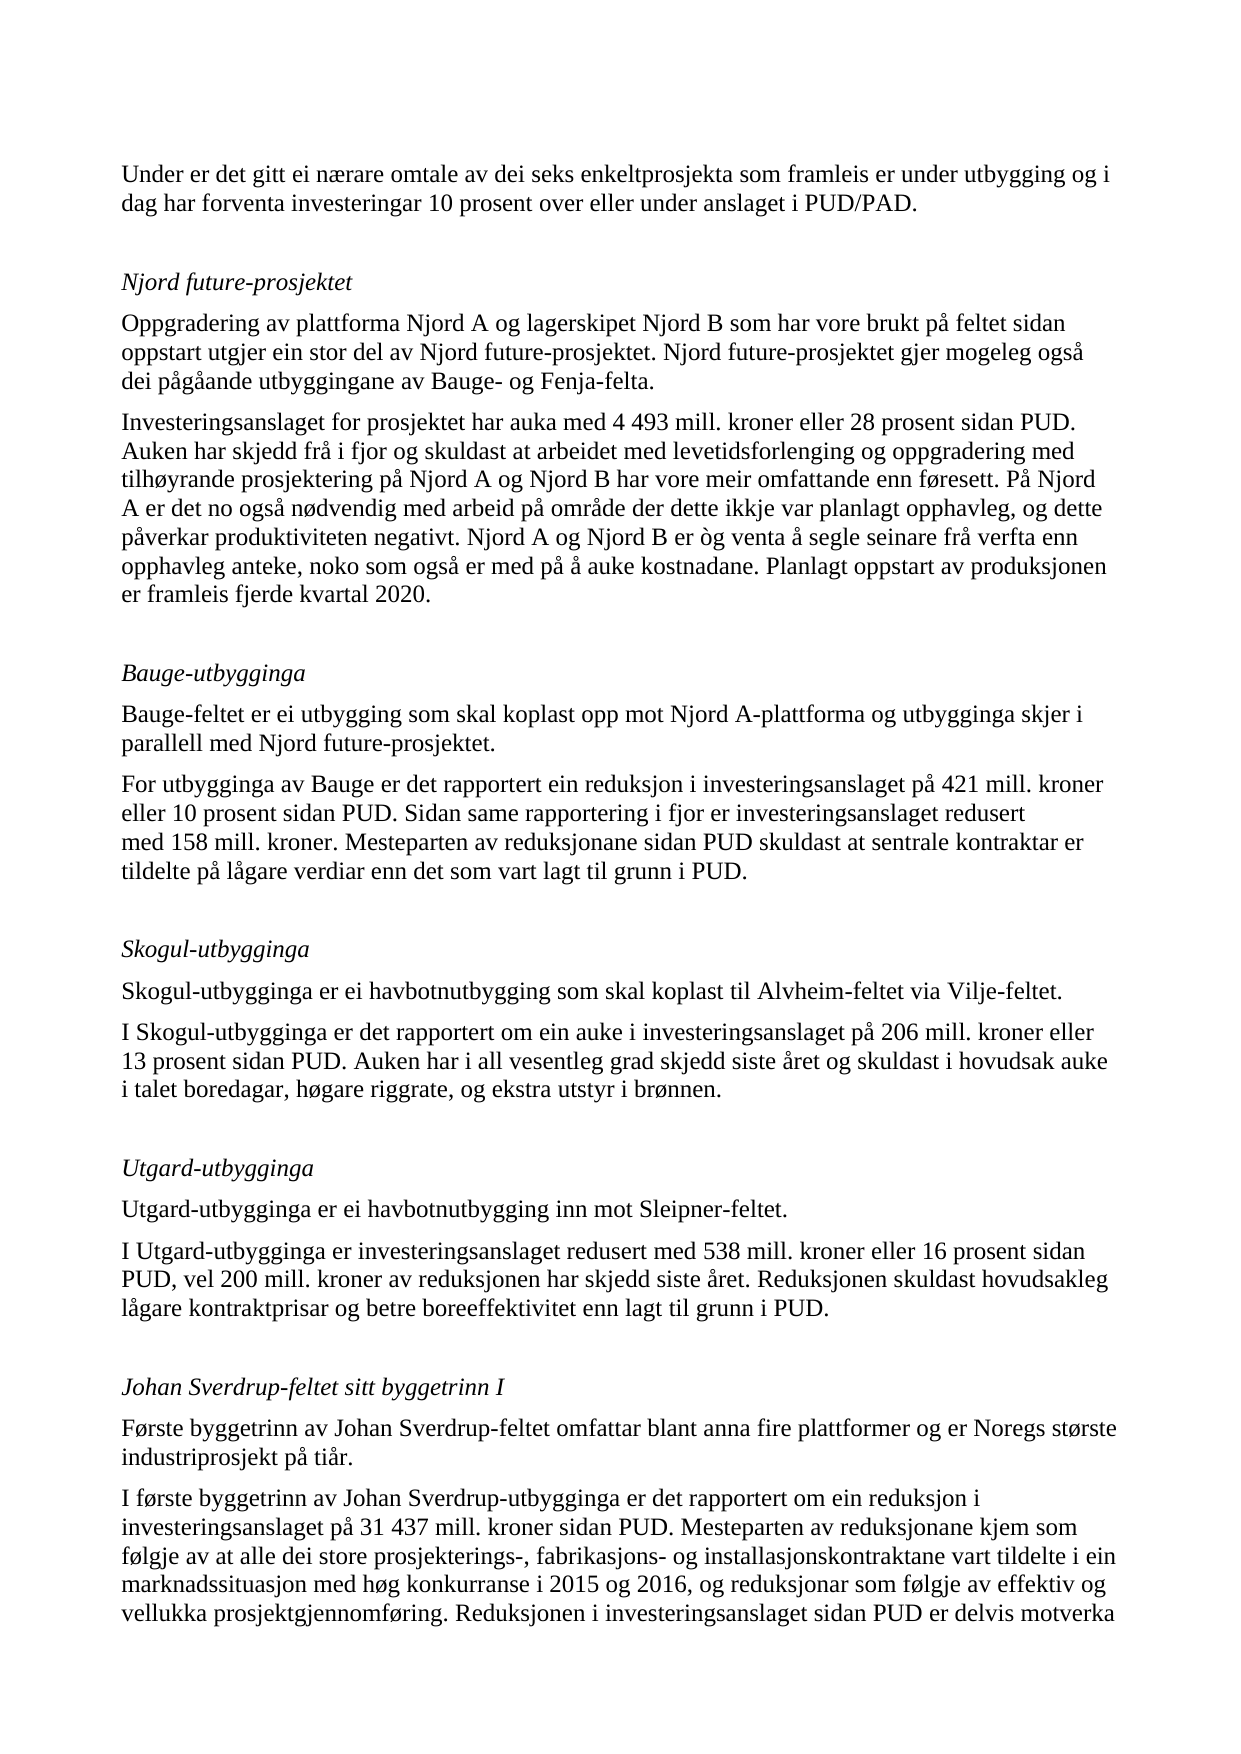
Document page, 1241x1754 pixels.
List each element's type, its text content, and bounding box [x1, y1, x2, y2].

text Bauge-utbygginga [121, 658, 1119, 687]
text Johan Sverdrup-feltet sitt byggetrinn I [121, 1372, 1119, 1401]
text Skogul-utbygginga er ei havbotnutbygging som skal koplast til Alvheim-feltet via Vilje-feltet. [121, 976, 1119, 1004]
text Skogul-utbygginga [121, 934, 1119, 963]
text For utbygginga av Bauge er det rapportert ein reduksjon i investeringsanslaget på 421 mill. kroner eller 10 prosent sidan PUD. Sidan same rapportering i fjor er investeringsanslaget redusert med 158 mill. kroner. Mesteparten av reduksjonane sidan PUD skuldast at sentrale kontraktar er tildelte på lågare verdiar enn det som vart lagt til grunn i PUD. [121, 769, 1119, 884]
text Bauge-feltet er ei utbygging som skal koplast opp mot Njord A-plattforma og utbygginga skjer i parallell med Njord future-prosjektet. [121, 699, 1119, 757]
text Investeringsanslaget for prosjektet har auka med 4 493 mill. kroner eller 28 prosent sidan PUD. Auken har skjedd frå i fjor og skuldast at arbeidet med levetidsforlenging og oppgradering med tilhøyrande prosjektering på Njord A og Njord B har vore meir omfattande enn føresett. På Njord A er det no også nødvendig med arbeid på område der dette ikkje var planlagt opphavleg, og dette påverkar produktiviteten negativt. Njord A og Njord B er òg venta å segle seinare frå verfta enn opphavleg anteke, noko som også er med på å auke kostnadane. Planlagt oppstart av produksjonen er framleis fjerde kvartal 2020. [121, 407, 1119, 608]
text Utgard-utbygginga [121, 1153, 1119, 1182]
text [121, 1483, 1119, 1627]
text I Utgard-utbygginga er investeringsanslaget redusert med 538 mill. kroner eller 16 prosent sidan PUD, vel 200 mill. kroner av reduksjonen har skjedd siste året. Reduksjonen skuldast hovudsakleg lågare kontraktprisar og betre boreeffektivitet enn lagt til grunn i PUD. [121, 1236, 1119, 1322]
text I Skogul-utbygginga er det rapportert om ein auke i investeringsanslaget på 206 mill. kroner eller 13 prosent sidan PUD. Auken har i all vesentleg grad skjedd siste året og skuldast i hovudsak auke i talet boredagar, høgare riggrate, og ekstra utstyr i brønnen. [121, 1017, 1119, 1103]
text Under er det gitt ei nærare omtale av dei seks enkeltprosjekta som framleis er under utbygging og i dag har forventa investeringar 10 prosent over eller under anslaget i PUD/PAD. [121, 159, 1119, 217]
text Første byggetrinn av Johan Sverdrup-feltet omfattar blant anna fire plattformer og er Noregs største industriprosjekt på tiår. [121, 1413, 1119, 1471]
text Njord future-prosjektet [121, 267, 1119, 296]
text Oppgradering av plattforma Njord A og lagerskipet Njord B som har vore brukt på feltet sidan oppstart utgjer ein stor del av Njord future-prosjektet. Njord future-prosjektet gjer mogeleg også dei pågåande utbyggingane av Bauge- og Fenja-felta. [121, 308, 1119, 394]
text Utgard-utbygginga er ei havbotnutbygging inn mot Sleipner-feltet. [121, 1194, 1119, 1223]
